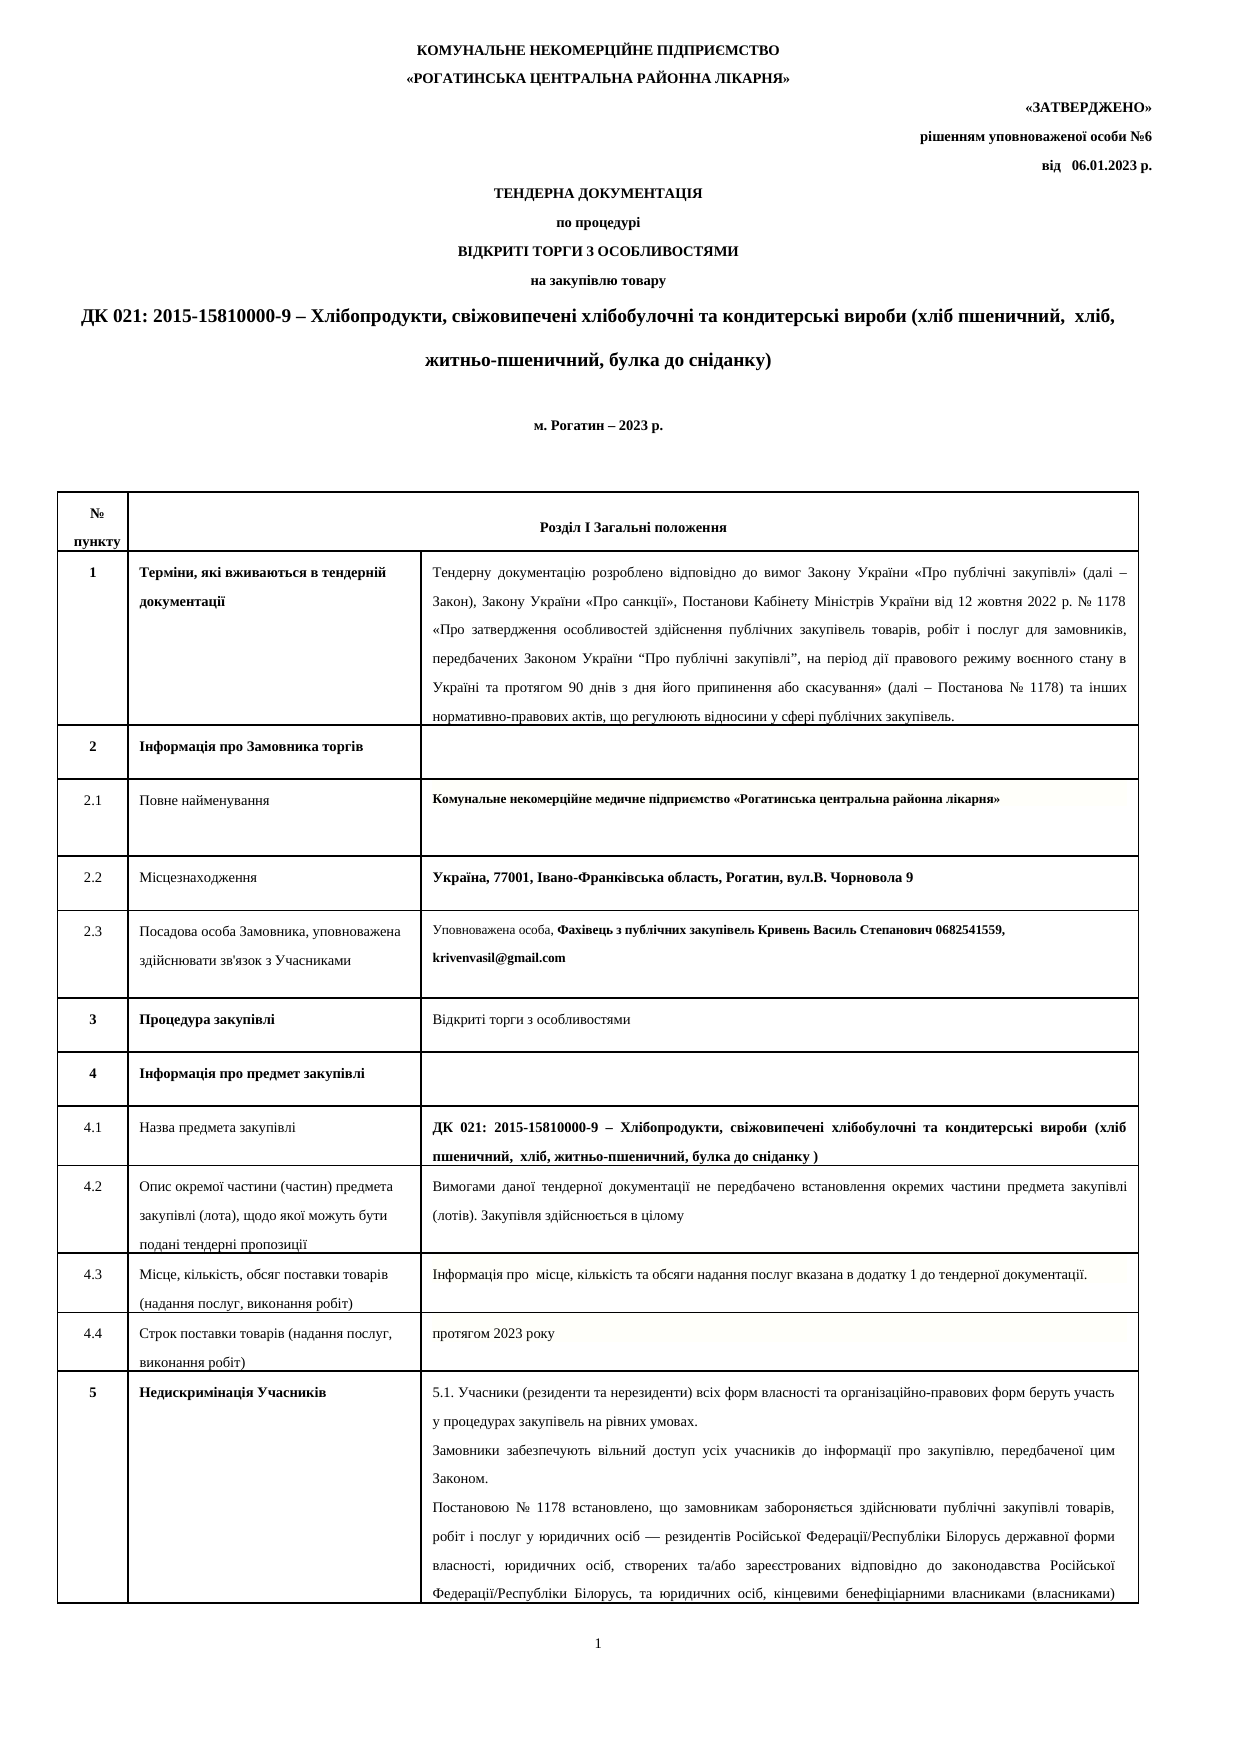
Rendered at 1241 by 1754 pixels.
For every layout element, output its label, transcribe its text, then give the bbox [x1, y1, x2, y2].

table_cell 2.1 [58, 780, 127, 855]
text КОМУНАЛЬНЕ НЕКОМЕРЦІЙНЕ ПІДПРИЄМСТВО [44, 29, 1152, 58]
table_cell 2.2 [58, 857, 127, 909]
table_cell Строк поставки товарів (надання послуг, виконання робіт) [129, 1313, 420, 1370]
table_cell Повне найменування [129, 780, 420, 855]
table_cell Інформація про Замовника торгів [129, 726, 420, 778]
table_cell Місце, кількість, обсяг поставки товарів (надання послуг, виконання робіт) [129, 1254, 420, 1311]
table_cell 2 [58, 726, 127, 778]
table_cell 4.4 [58, 1313, 127, 1370]
table_cell Терміни, які вживаються в тендерній документації [129, 552, 420, 724]
text рішенням уповноваженої особи №6 [44, 116, 1152, 144]
table_cell 4 [58, 1053, 127, 1105]
table_cell Уповноважена особа, Фахівець з публічних закупівель Кривень Василь Степанович 0682541559, krivenvasil@gmail.com [422, 911, 1138, 997]
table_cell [129, 1372, 420, 1602]
text м. Рогатин – 2023 р. [44, 405, 1152, 434]
table_cell [422, 1053, 1138, 1105]
table_cell Інформація про місце, кількість та обсяги надання послуг вказана в додатку 1 до тендерної документації. [422, 1254, 1138, 1311]
text по процедурі [44, 202, 1152, 231]
text ВІДКРИТІ ТОРГИ З ОСОБЛИВОСТЯМИ [44, 231, 1152, 259]
table_cell Процедура закупівлі [129, 999, 420, 1051]
text «ЗАТВЕРДЖЕНО» [44, 87, 1152, 116]
table_header № пункту [58, 493, 127, 550]
table_cell ДК 021: 2015-15810000-9 – Хлібопродукти, свіжовипечені хлібобулочні та кондитерські вироби (хліб пшеничний, хліб, житньо-пшеничний, булка до сніданку ) [422, 1107, 1138, 1164]
table_cell Інформація про предмет закупівлі [129, 1053, 420, 1105]
table_cell Назва предмета закупівлі [129, 1107, 420, 1164]
table_cell Комунальне некомерційне медичне підприємство «Рогатинська центральна районна лікарня» [422, 780, 1138, 855]
table_cell 1 [58, 552, 127, 724]
table_cell 3 [58, 999, 127, 1051]
text ТЕНДЕРНА ДОКУМЕНТАЦІЯ [44, 173, 1152, 202]
text ДК 021: 2015-15810000-9 – Хлібопродукти, свіжовипечені хлібобулочні та кондитерські вироби (хліб пшеничний, хліб, житньо-пшеничний, булка до сніданку) [44, 288, 1152, 371]
table_header Розділ І Загальні положення [129, 493, 1138, 550]
table_cell Відкриті торги з особливостями [422, 999, 1138, 1051]
table_cell [422, 726, 1138, 778]
table_cell 2.3 [58, 911, 127, 997]
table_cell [422, 1372, 1138, 1602]
table_cell 5 [58, 1372, 127, 1602]
table_cell Посадова особа Замовника, уповноважена здійснювати зв'язок з Учасниками [129, 911, 420, 997]
table_cell 4.1 [58, 1107, 127, 1164]
table_cell Тендерну документацію розроблено відповідно до вимог Закону України «Про публічні закупівлі» (далі – Закон), Закону України «Про санкції», Постанови Кабінету Міністрів України від 12 жовтня 2022 р. № 1178 «Про затвердження особливостей здійснення публічних закупівель товарів, робіт і послуг для замовників, передбачених Законом України “Про публічні закупівлі”, на період дії правового режиму воєнного стану в Україні та протягом 90 днів з дня його припинення або скасування» (далі – Постанова № 1178) та інших нормативно-правових актів, що регулюють відносини у сфері публічних закупівель. [422, 552, 1138, 724]
text на закупівлю товару [44, 259, 1152, 288]
table_cell протягом 2023 року [422, 1313, 1138, 1370]
table_cell 4.2 [58, 1166, 127, 1252]
table_cell Вимогами даної тендерної документації не передбачено встановлення окремих частини предмета закупівлі (лотів). Закупівля здійснюється в цілому [422, 1166, 1138, 1252]
text від 06.01.2023 р. [44, 144, 1152, 173]
text «РОГАТИНСЬКА ЦЕНТРАЛЬНА РАЙОННА ЛІКАРНЯ» [44, 58, 1152, 87]
table_cell Україна, 77001, Івано-Франківська область, Рогатин, вул.В. Чорновола 9 [422, 857, 1138, 909]
table_cell Опис окремої частини (частин) предмета закупівлі (лота), щодо якої можуть бути подані тендерні пропозиції [129, 1166, 420, 1252]
table_cell 4.3 [58, 1254, 127, 1311]
table_cell Місцезнаходження [129, 857, 420, 909]
